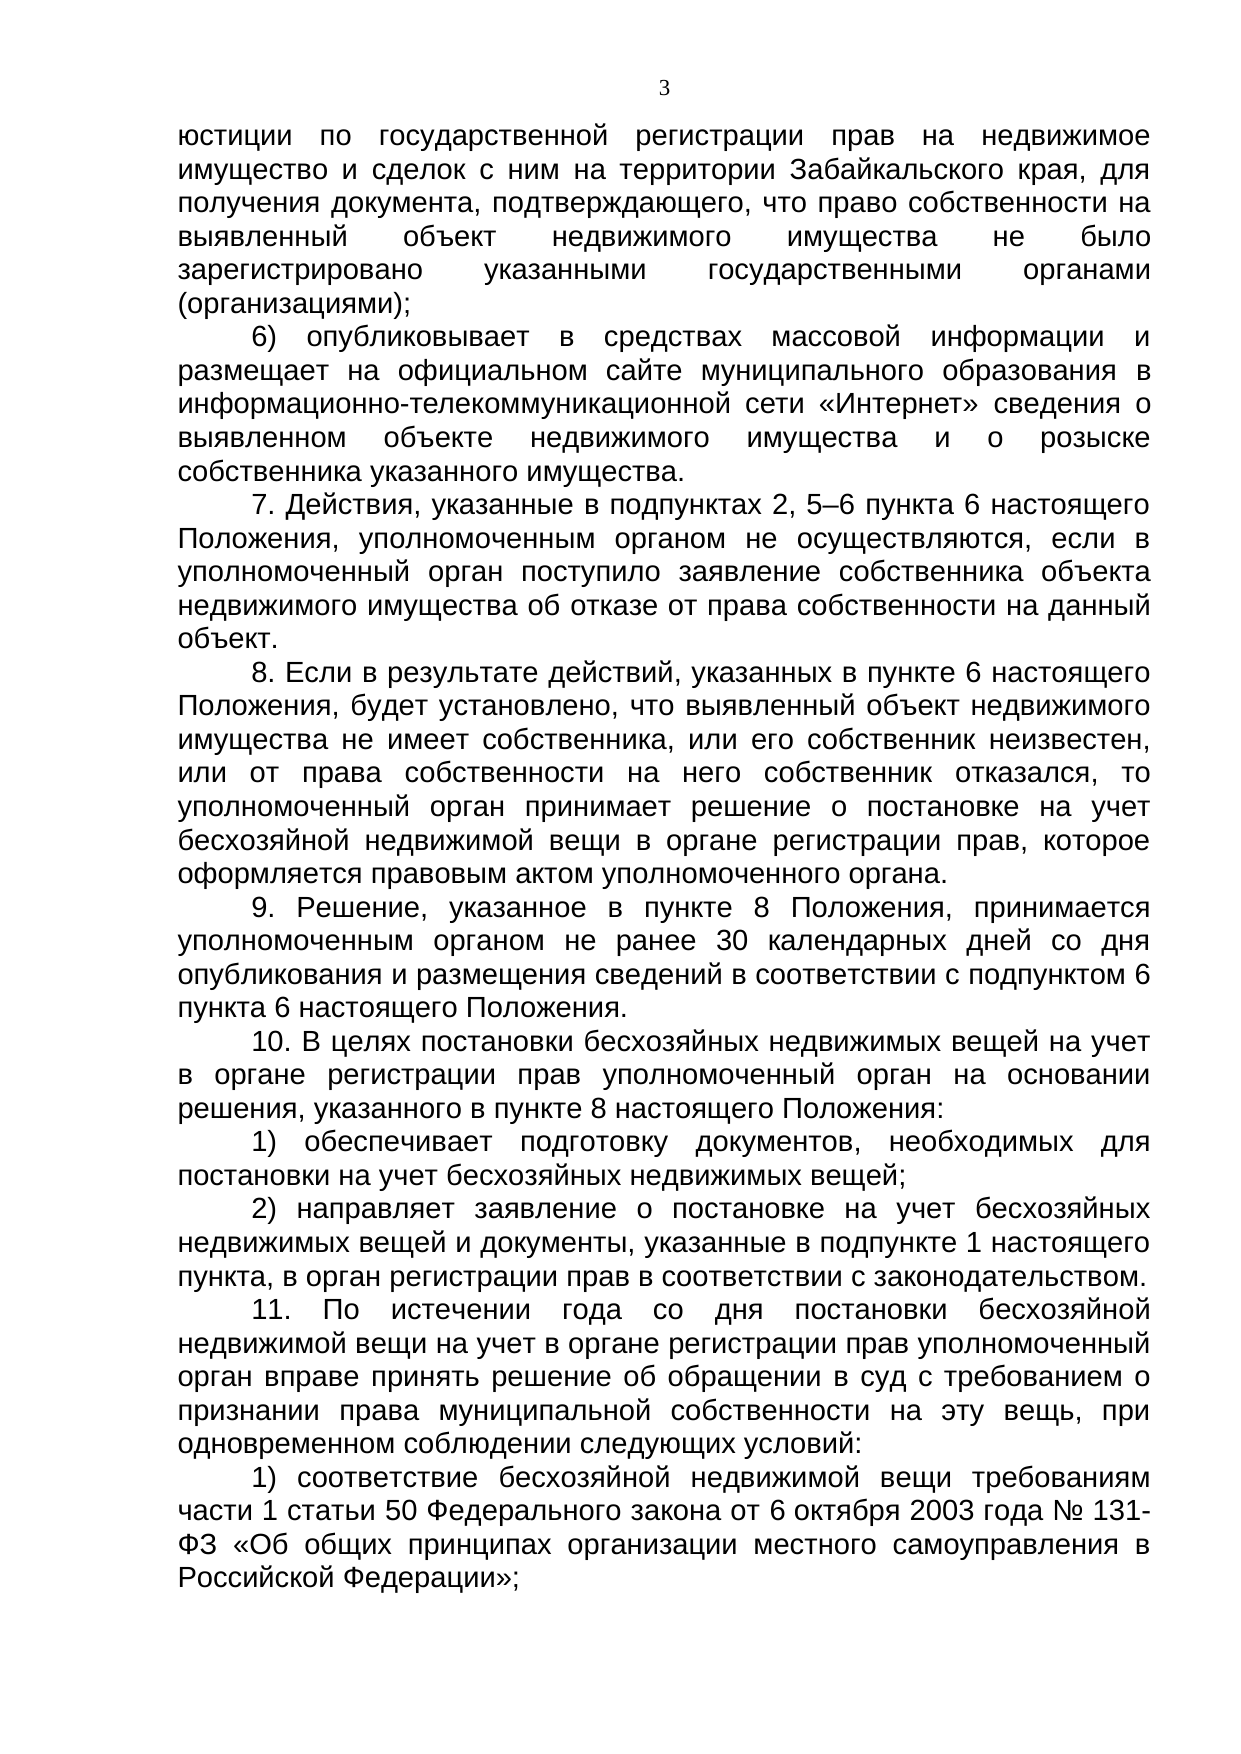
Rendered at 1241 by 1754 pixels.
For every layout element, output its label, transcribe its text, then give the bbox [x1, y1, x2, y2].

text 7. Действия, указанные в подпунктах 2, 5–6 пункта 6 настоящего Положения, уполномоченным органом не осуществляются, если в уполномоченный орган поступило заявление собственника объекта недвижимого имущества об отказе от права собственности на данный объект. [177, 487, 1152, 655]
text 10. В целях постановки бесхозяйных недвижимых вещей на учет в органе регистрации прав уполномоченный орган на основании решения, указанного в пункте 8 настоящего Положения: [177, 1024, 1152, 1124]
text 11. По истечении года со дня постановки бесхозяйной недвижимой вещи на учет в органе регистрации прав уполномоченный орган вправе принять решение об обращении в суд с требованием о признании права муниципальной собственности на эту вещь, при одновременном соблюдении следующих условий: [177, 1292, 1152, 1460]
text 1) соответствие бесхозяйной недвижимой вещи требованиям части 1 статьи 50 Федерального закона от 6 октября 2003 года № 131-ФЗ «Об общих принципах организации местного самоуправления в Российской Федерации»; [177, 1460, 1152, 1594]
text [177, 118, 1152, 319]
text 1) обеспечивает подготовку документов, необходимых для постановки на учет бесхозяйных недвижимых вещей; [177, 1124, 1152, 1191]
text 6) опубликовывает в средствах массовой информации и размещает на официальном сайте муниципального образования в информационно-телекоммуникационной сети «Интернет» сведения о выявленном объекте недвижимого имущества и о розыске собственника указанного имущества. [177, 319, 1152, 487]
text 2) направляет заявление о постановке на учет бесхозяйных недвижимых вещей и документы, указанные в подпункте 1 настоящего пункта, в орган регистрации прав в соответствии с законодательством. [177, 1191, 1152, 1292]
text 9. Решение, указанное в пункте 8 Положения, принимается уполномоченным органом не ранее 30 календарных дней со дня опубликования и размещения сведений в соответствии с подпунктом 6 пункта 6 настоящего Положения. [177, 889, 1152, 1024]
text 8. Если в результате действий, указанных в пункте 6 настоящего Положения, будет установлено, что выявленный объект недвижимого имущества не имеет собственника, или его собственник неизвестен, или от права собственности на него собственник отказался, то уполномоченный орган принимает решение о постановке на учет бесхозяйной недвижимой вещи в органе регистрации прав, которое оформляется правовым актом уполномоченного органа. [177, 655, 1152, 889]
